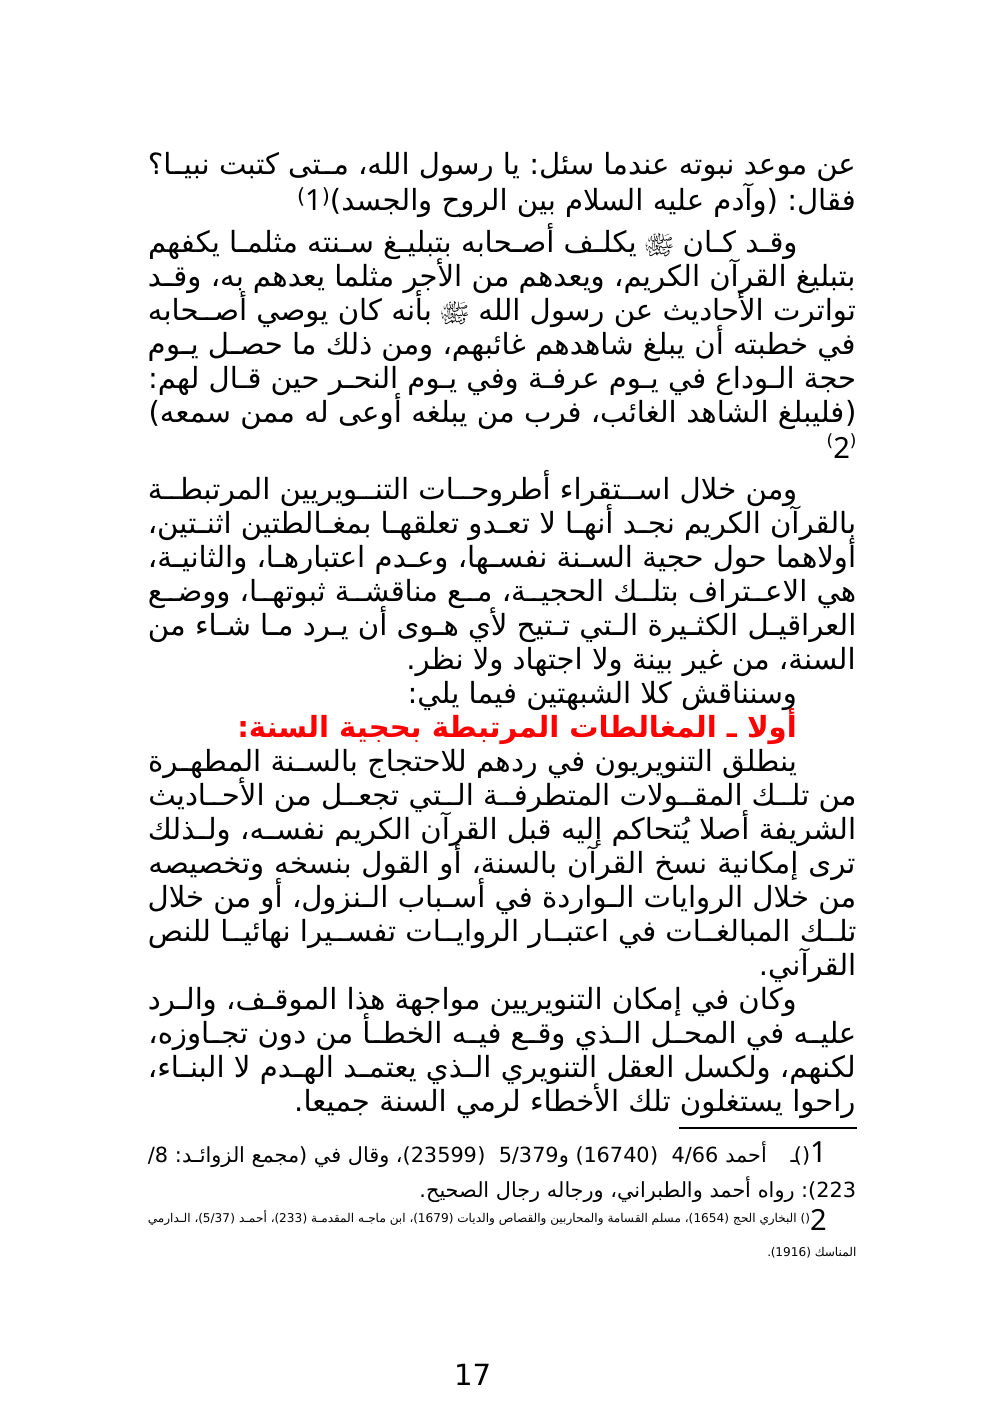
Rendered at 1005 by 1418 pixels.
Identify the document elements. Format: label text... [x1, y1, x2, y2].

text وكان في إمكان التنويريين مواجهة هذا الموقف، والرد عليه في المحل الذي وقع فيه الخطأ من دون تجاوزه، لكنهم، ولكسل العقل التنويري الذي يعتمد الهدم لا البناء، راحوا يستغلون تلك الأخطاء لرمي السنة جميعا. [148, 982, 856, 1118]
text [148, 148, 856, 225]
text وقد كان يكلف أصحابه بتبليغ سنته مثلما يكفهم بتبليغ القرآن الكريم، ويعدهم من الأجر مثلما يعدهم به، وقد تواترت الأحاديث عن رسول الله بأنه كان يوصي أصحابه في خطبته أن يبلغ شاهدهم غائبهم، ومن ذلك ما حصل يوم حجة الوداع في يوم عرفة وفي يوم النحر حين قال لهم: (فليبلغ الشاهد الغائب، فرب من يبلغه أوعى له ممن سمعه)() [148, 225, 856, 473]
text ومن خلال استقراء أطروحات التنويريين المرتبطة بالقرآن الكريم نجد أنها لا تعدو تعلقها بمغالطتين اثنتين، أولاهما حول حجية السنة نفسها، وعدم اعتبارها، والثانية، هي الاعتراف بتلك الحجية، مع مناقشة ثبوتها، ووضع العراقيل الكثيرة التي تتيح لأي هوى أن يرد ما شاء من السنة، من غير بينة ولا اجتهاد ولا نظر. [148, 473, 856, 676]
text ينطلق التنويريون في ردهم للاحتجاج بالسنة المطهرة من تلك المقولات المتطرفة التي تجعل من الأحاديث الشريفة أصلا يُتحاكم إليه قبل القرآن الكريم نفسه، ولذلك ترى إمكانية نسخ القرآن بالسنة، أو القول بنسخه وتخصيصه من خلال الروايات الواردة في أسباب النزول، أو من خلال تلك المبالغات في اعتبار الروايات تفسيرا نهائيا للنص القرآني. [148, 744, 856, 982]
text وسنناقش كلا الشبهتين فيما يلي: [148, 676, 856, 710]
text أولا ـ المغالطات المرتبطة بحجية السنة: [148, 710, 856, 744]
